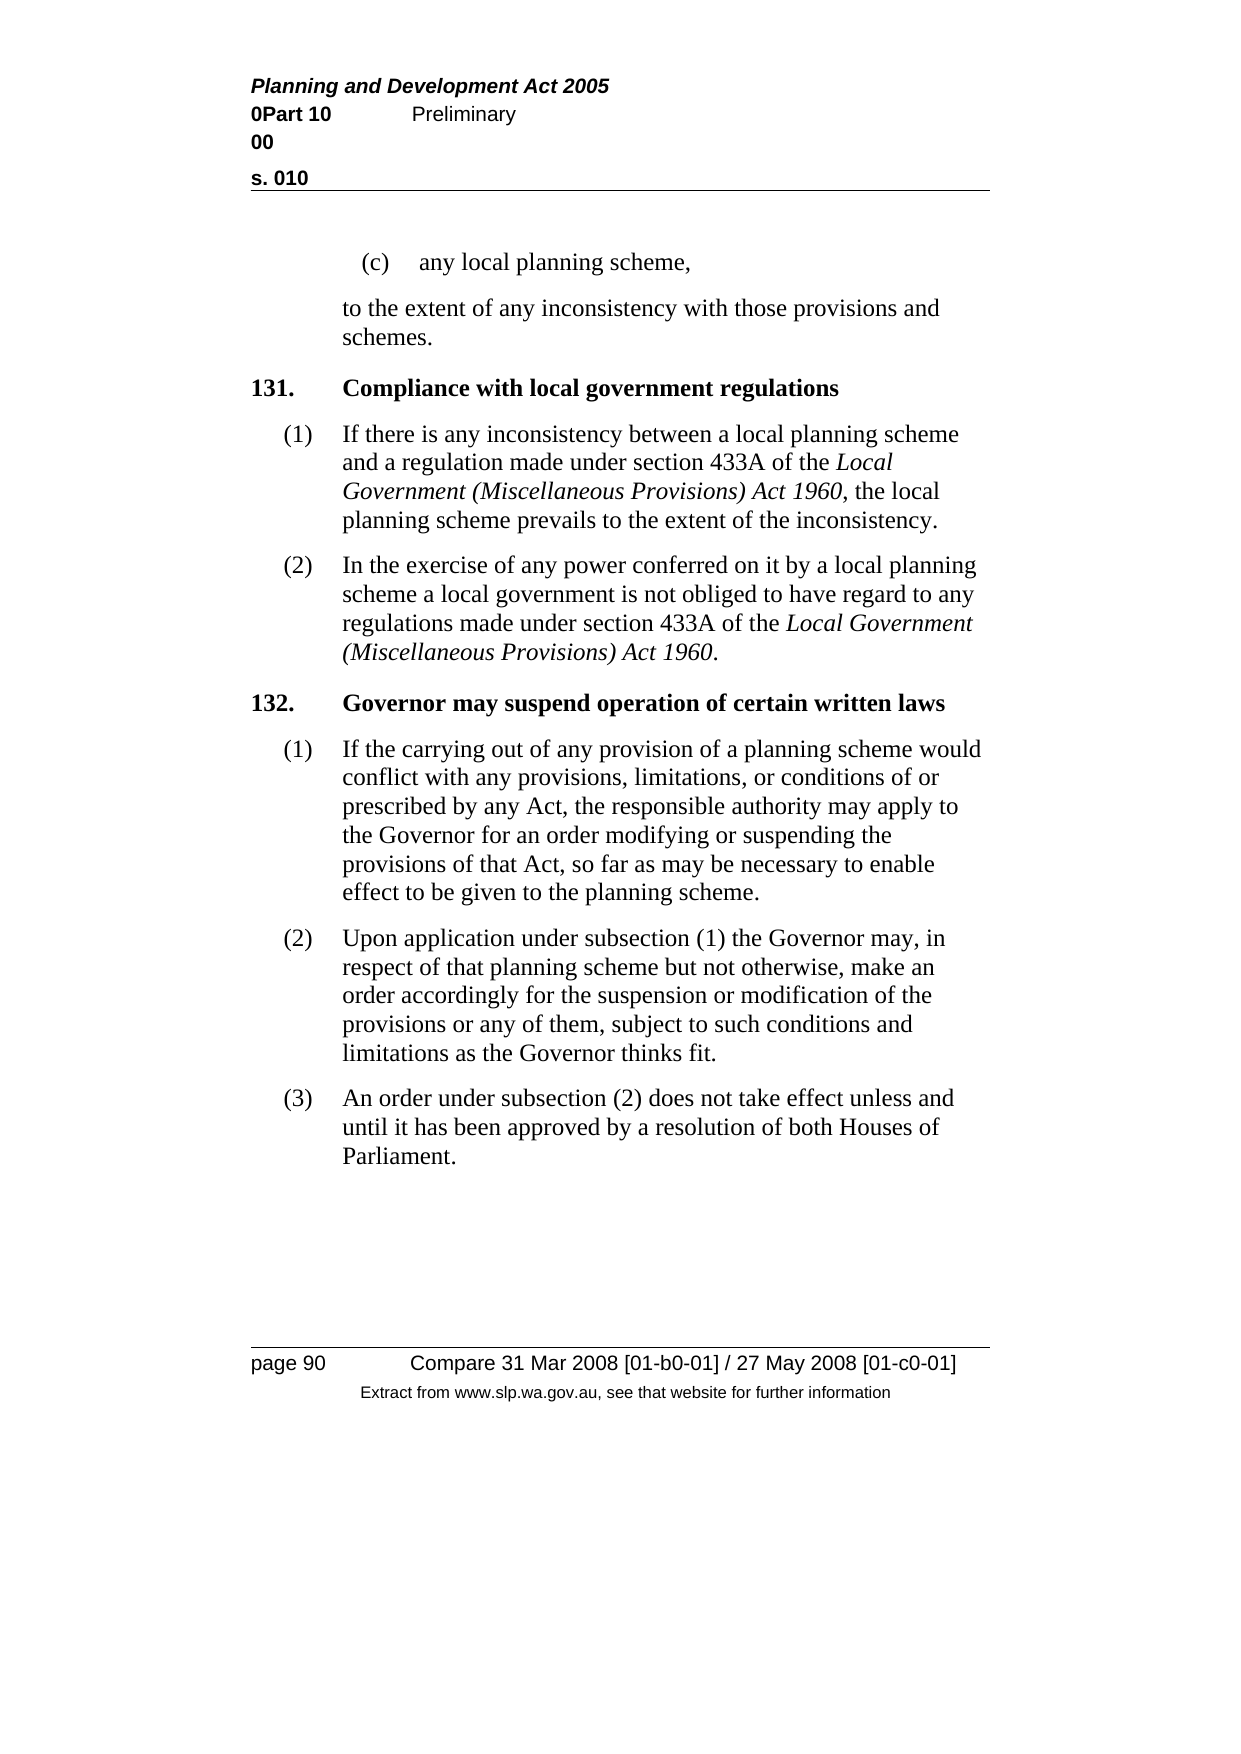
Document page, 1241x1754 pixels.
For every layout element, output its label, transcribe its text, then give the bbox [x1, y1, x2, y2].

text (3) An order under subsection (2) does not take effect unless and until it has been approved by a resolution of both Houses of Parliament. [251, 1083, 990, 1169]
subtitle 132. Governor may suspend operation of certain written laws [251, 688, 990, 717]
text (1) If the carrying out of any provision of a planning scheme would conflict with any provisions, limitations, or conditions of or prescribed by any Act, the responsible authority may apply to the Governor for an order modifying or suspending the provisions of that Act, so far as may be necessary to enable effect to be given to the planning scheme. [251, 734, 990, 906]
text (2) Upon application under subsection (1) the Governor may, in respect of that planning scheme but not otherwise, make an order accordingly for the suspension or modification of the provisions or any of them, subject to such conditions and limitations as the Governor thinks fit. [251, 923, 990, 1067]
text (1) If there is any inconsistency between a local planning scheme and a regulation made under section 433A of the Local Government (Miscellaneous Provisions) Act 1960, the local planning scheme prevails to the extent of the inconsistency. [251, 419, 990, 534]
subtitle 131. Compliance with local government regulations [251, 373, 990, 402]
text to the extent of any inconsistency with those provisions and schemes. [251, 293, 990, 350]
text (c) any local planning scheme, [251, 247, 990, 276]
text (2) In the exercise of any power conferred on it by a local planning scheme a local government is not obliged to have regard to any regulations made under section 433A of the Local Government (Miscellaneous Provisions) Act 1960. [251, 550, 990, 665]
